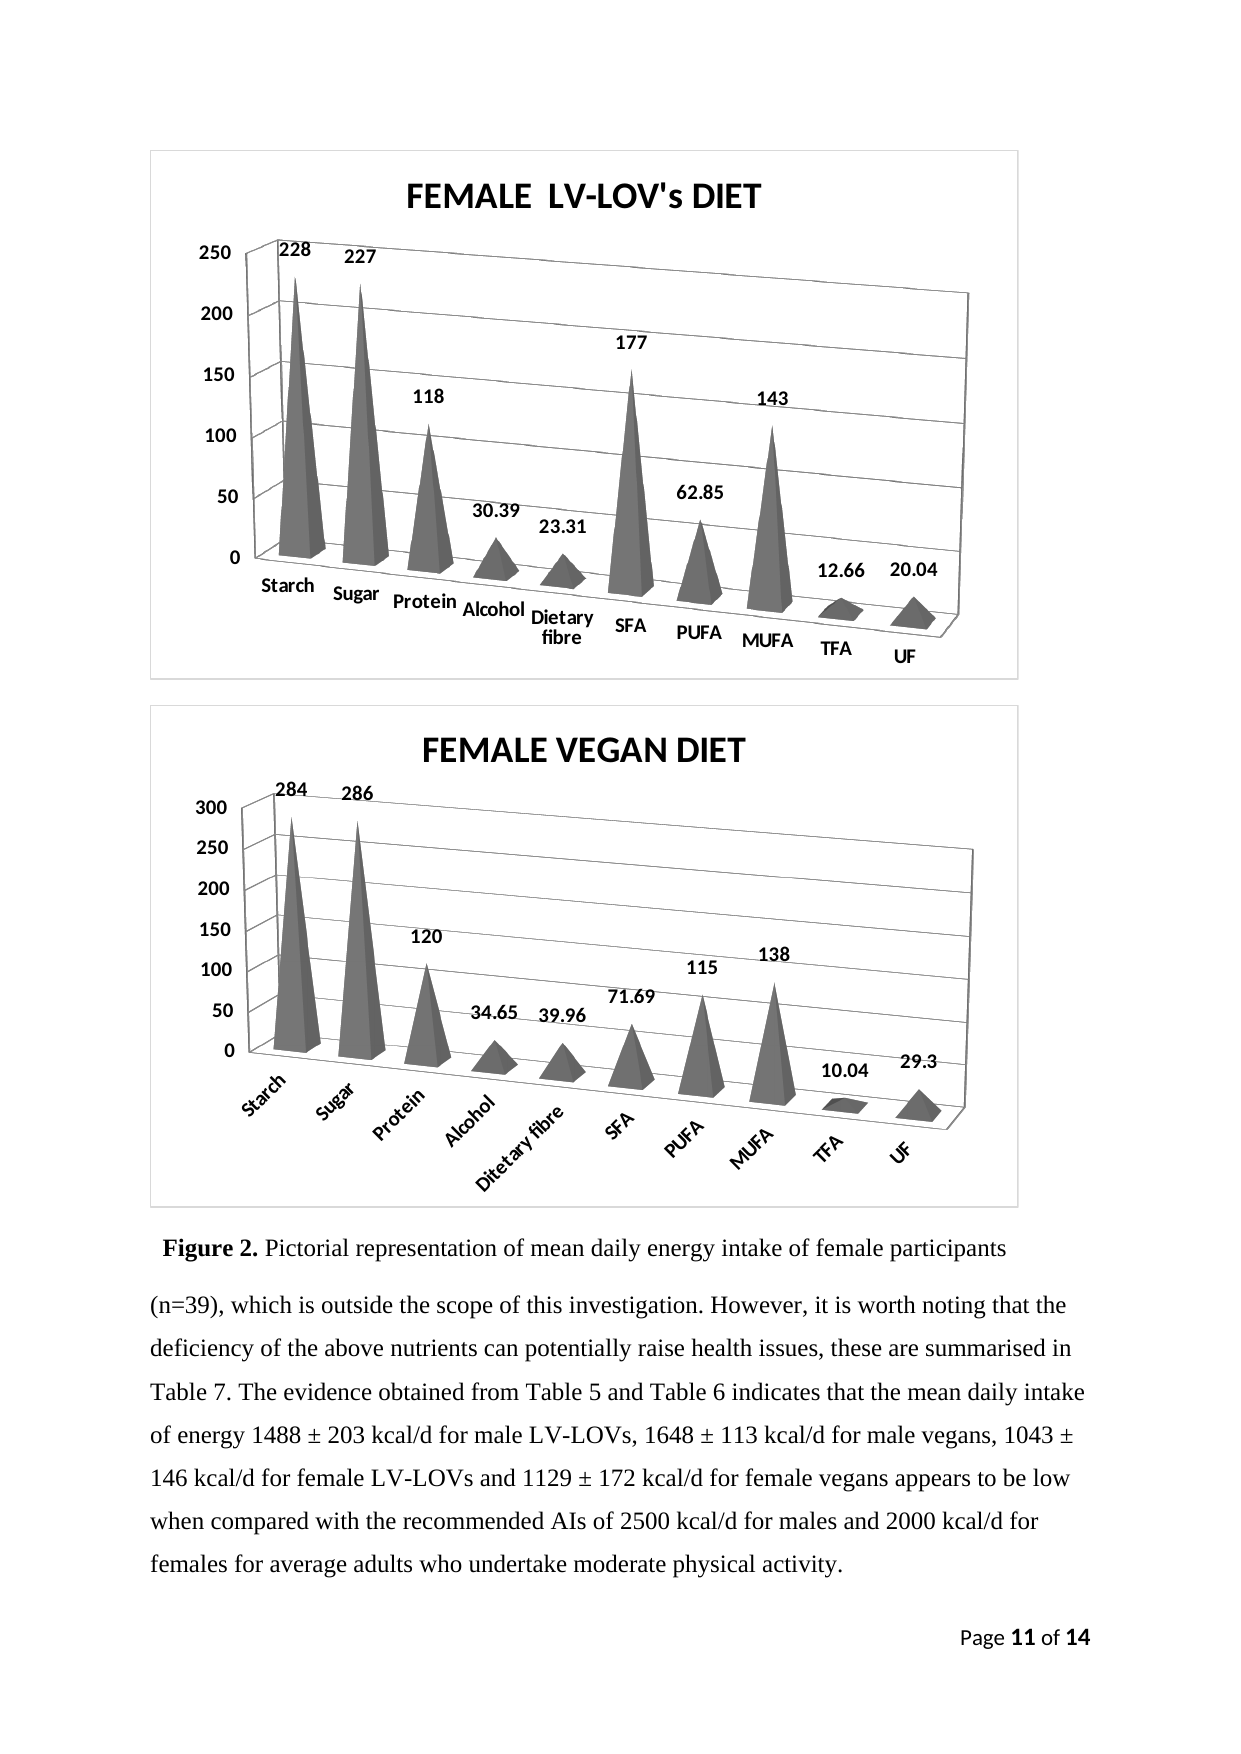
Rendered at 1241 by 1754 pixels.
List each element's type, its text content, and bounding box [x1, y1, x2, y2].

text (n=39), which is outside the scope of this investigation. However, it is worth noting that the deficiency of the above nutrients can potentially raise health issues, these are summarised in [150, 1290, 1090, 1362]
text Figure 2. Pictorial representation of mean daily energy intake of female participants [150, 1233, 1090, 1262]
text Table 7. The evidence obtained from Table 5 and Table 6 indicates that the mean daily intake of energy 1488 ± 203 kcal/d for male LV-LOVs, 1648 ± 113 kcal/d for male vegans, 1043 ± 146 kcal/d for female LV-LOVs and 1129 ± 172 kcal/d for female vegans appears to be low when compared with the recommended AIs of 2500 kcal/d for males and 2000 kcal/d for females for average adults who undertake moderate physical activity. [150, 1377, 1090, 1578]
